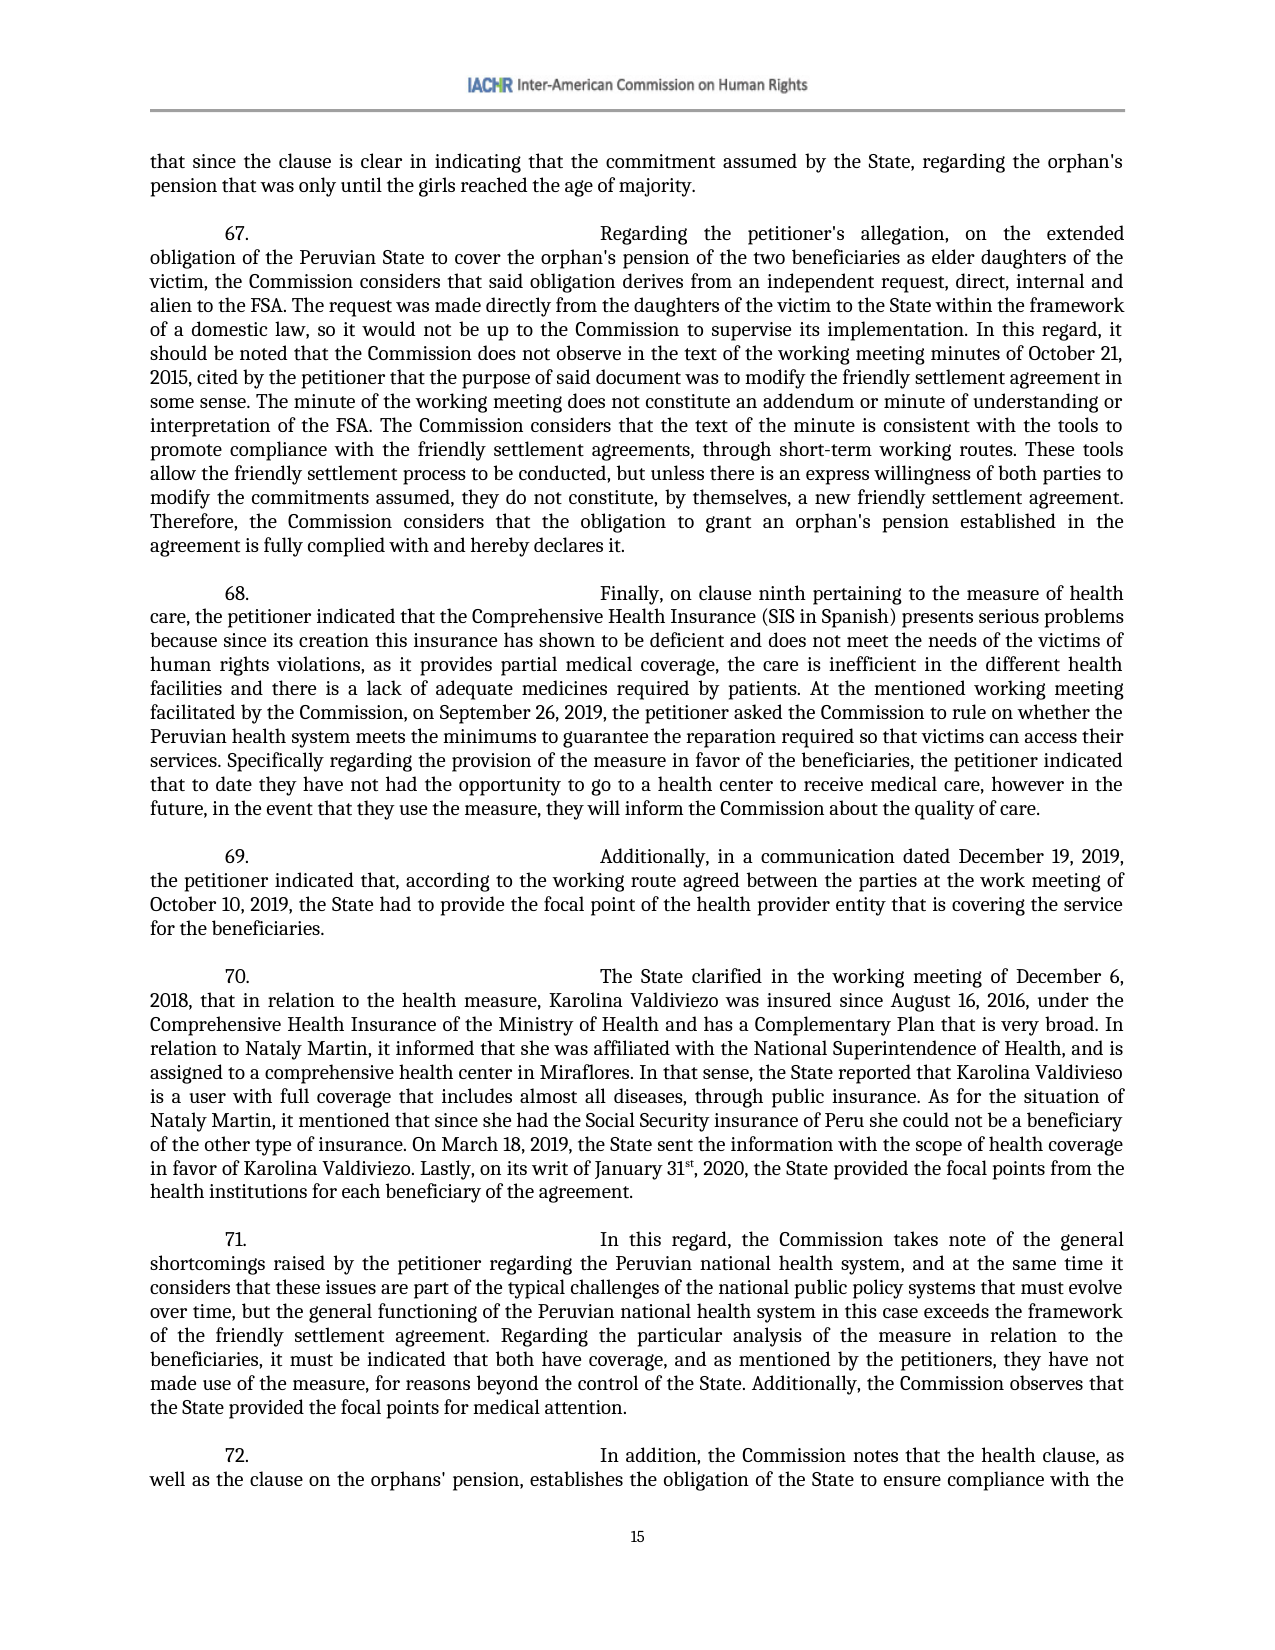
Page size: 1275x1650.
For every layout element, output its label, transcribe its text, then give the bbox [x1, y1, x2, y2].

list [150, 1444, 1125, 1492]
list The State clarified in the working meeting of December 6, 2018, that in relation to the health measure, Karolina Valdiviezo was insured since August 16, 2016, under the Comprehensive Health Insurance of the Ministry of Health and has a Complementary Plan that is very broad. In relation to Nataly Martin, it informed that she was affiliated with the National Superintendence of Health, and is assigned to a comprehensive health center in Miraflores. In that sense, the State reported that Karolina Valdivieso is a user with full coverage that includes almost all diseases, through public insurance. As for the situation of Nataly Martin, it mentioned that since she had the Social Security insurance of Peru she could not be a beneficiary of the other type of insurance. On March 18, 2019, the State sent the information with the scope of health coverage in favor of Karolina Valdiviezo. Lastly, on its writ of January 31st, 2020, the State provided the focal points from the health institutions for each beneficiary of the agreement. [150, 964, 1125, 1204]
list Finally, on clause ninth pertaining to the measure of health care, the petitioner indicated that the Comprehensive Health Insurance (SIS in Spanish) presents serious problems because since its creation this insurance has shown to be deficient and does not meet the needs of the victims of human rights violations, as it provides partial medical coverage, the care is inefficient in the different health facilities and there is a lack of adequate medicines required by patients. At the mentioned working meeting facilitated by the Commission, on September 26, 2019, the petitioner asked the Commission to rule on whether the Peruvian health system meets the minimums to guarantee the reparation required so that victims can access their services. Specifically regarding the provision of the measure in favor of the beneficiaries, the petitioner indicated that to date they have not had the opportunity to go to a health center to receive medical care, however in the future, in the event that they use the measure, they will inform the Commission about the quality of care. [150, 581, 1125, 821]
list Additionally, in a communication dated December 19, 2019, the petitioner indicated that, according to the working route agreed between the parties at the work meeting of October 10, 2019, the State had to provide the focal point of the health provider entity that is covering the service for the beneficiaries. [150, 845, 1125, 941]
list Regarding the petitioner's allegation, on the extended obligation of the Peruvian State to cover the orphan's pension of the two beneficiaries as elder daughters of the victim, the Commission considers that said obligation derives from an independent request, direct, internal and alien to the FSA. The request was made directly from the daughters of the victim to the State within the framework of a domestic law, so it would not be up to the Commission to supervise its implementation. In this regard, it should be noted that the Commission does not observe in the text of the working meeting minutes of October 21, 2015, cited by the petitioner that the purpose of said document was to modify the friendly settlement agreement in some sense. The minute of the working meeting does not constitute an addendum or minute of understanding or interpretation of the FSA. The Commission considers that the text of the minute is consistent with the tools to promote compliance with the friendly settlement agreements, through short-term working routes. These tools allow the friendly settlement process to be conducted, but unless there is an express willingness of both parties to modify the commitments assumed, they do not constitute, by themselves, a new friendly settlement agreement. Therefore, the Commission considers that the obligation to grant an orphan's pension established in the agreement is fully complied with and hereby declares it. [150, 222, 1125, 557]
list In this regard, the Commission takes note of the general shortcomings raised by the petitioner regarding the Peruvian national health system, and at the same time it considers that these issues are part of the typical challenges of the national public policy systems that must evolve over time, but the general functioning of the Peruvian national health system in this case exceeds the framework of the friendly settlement agreement. Regarding the particular analysis of the measure in relation to the beneficiaries, it must be indicated that both have coverage, and as mentioned by the petitioners, they have not made use of the measure, for reasons beyond the control of the State. Additionally, the Commission observes that the State provided the focal points for medical attention. [150, 1228, 1125, 1420]
picture [456, 75, 819, 95]
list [150, 150, 1125, 198]
